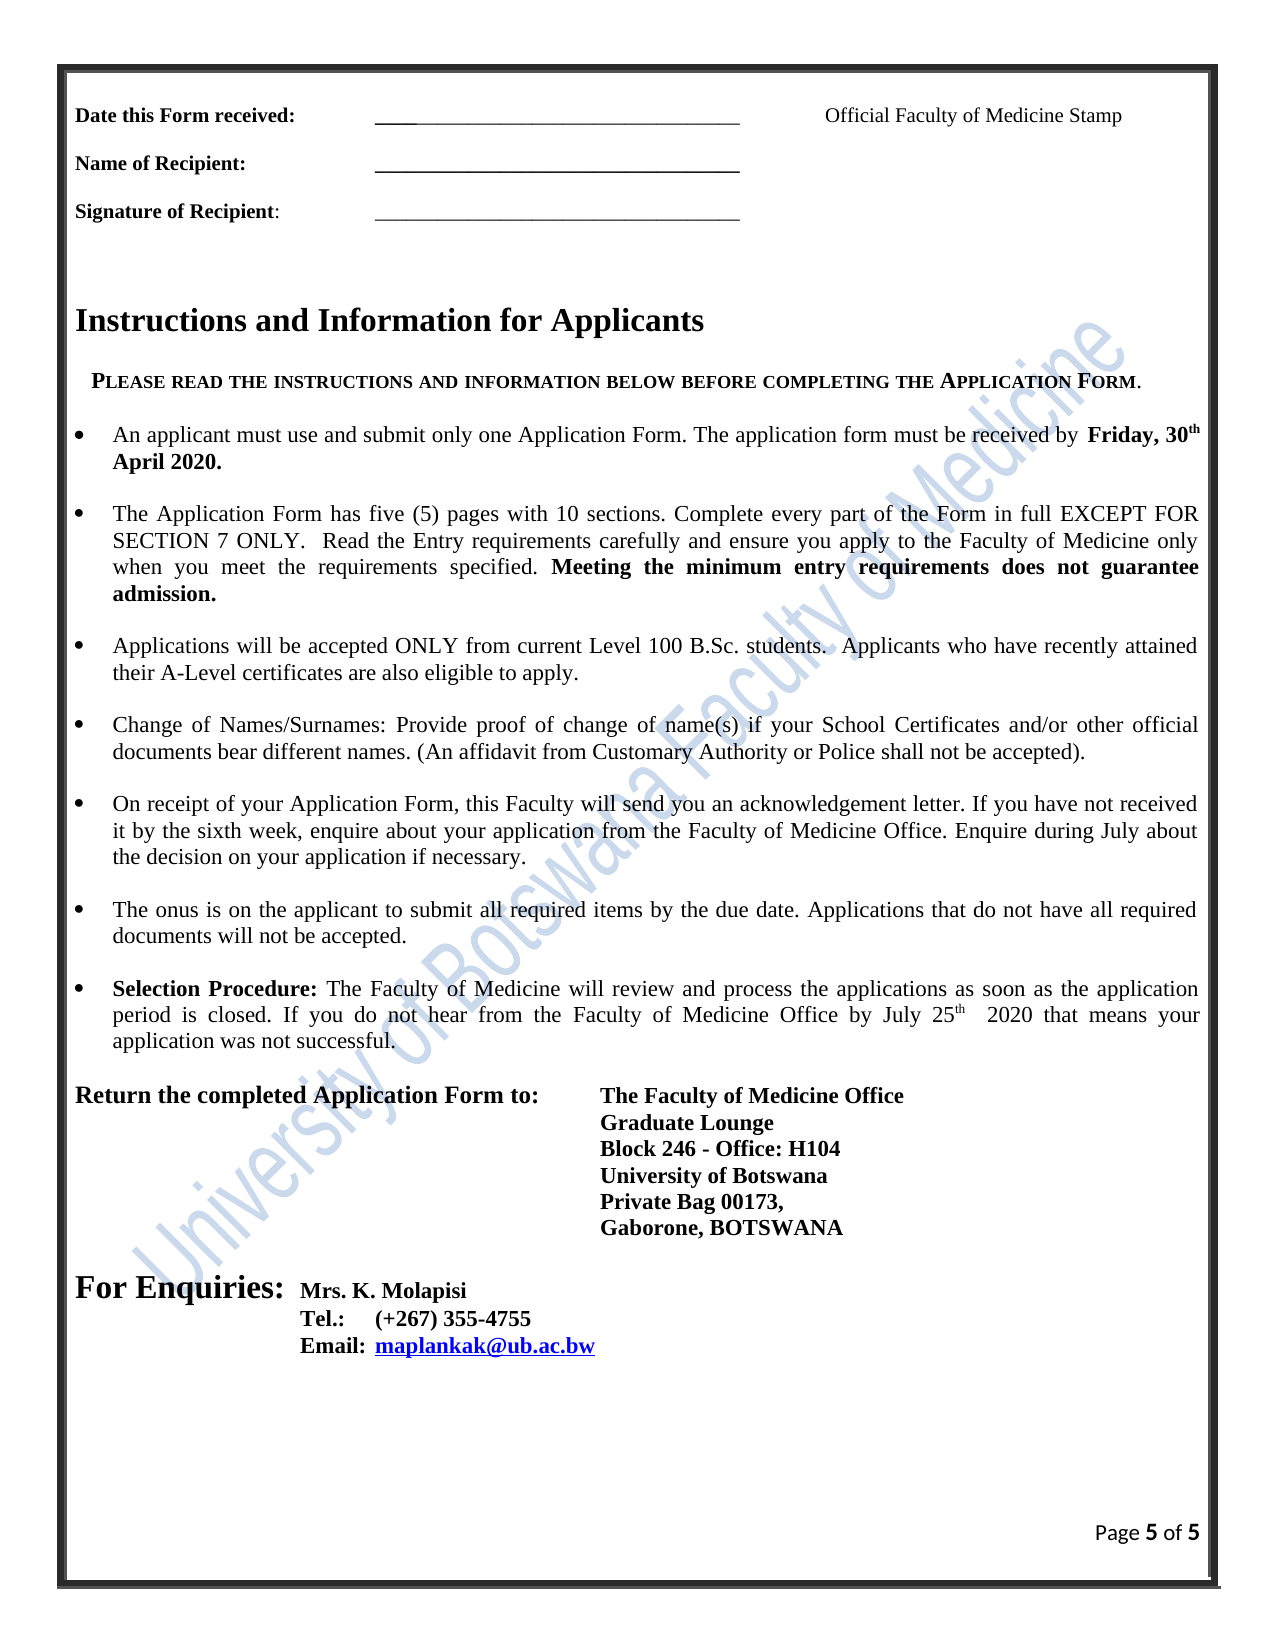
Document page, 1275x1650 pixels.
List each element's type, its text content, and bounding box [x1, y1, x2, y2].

text Email: maplankak@ub.ac.bw [225, 1332, 1200, 1358]
text Signature of Recipient: ___________________________________ [75, 199, 1200, 223]
text Date this Form received: ___________________________________ Official Faculty of Medicine Stamp [75, 103, 1200, 127]
text For Enquiries: Mrs. K. Molapisi [75, 1267, 1200, 1306]
text Gaborone, BOTSWANA [525, 1214, 1200, 1241]
list Selection Procedure: The Faculty of Medicine will review and process the applications as soon as the application period is closed. If you do not hear from the Faculty of Medicine Office by July 25th 2020 that means your application was not successful. [75, 975, 1200, 1054]
list An applicant must use and submit only one Application Form. The application form must be received by Friday, 30th April 2020. [75, 421, 1200, 474]
list Change of Names/Surnames: Provide proof of change of name(s) if your School Certificates and/or other official documents bear different names. (An affidavit from Customary Authority or Police shall not be accepted). [75, 711, 1200, 764]
list The onus is on the applicant to submit all required items by the due date. Applications that do not have all required documents will not be accepted. [75, 896, 1200, 948]
text University of Botswana [525, 1162, 1200, 1188]
text Instructions and Information for Applicants [75, 300, 1200, 338]
list The Application Form has five (5) pages with 10 sections. Complete every part of the Form in full EXCEPT FOR SECTION 7 ONLY. Read the Entry requirements carefully and ensure you apply to the Faculty of Medicine only when you meet the requirements specified. Meeting the minimum entry requirements does not guarantee admission. [75, 501, 1200, 606]
text Private Bag 00173, [525, 1188, 1200, 1214]
text Please read the instructions and information below before completing the Application Form. [75, 367, 1200, 393]
text Tel.: (+267) 355-4755 [225, 1306, 1200, 1332]
text Graduate Lounge [525, 1109, 1200, 1135]
text Name of Recipient: ___________________________________ [75, 151, 1200, 175]
list Applications will be accepted ONLY from current Level 100 B.Sc. students. Applicants who have recently attained their A-Level certificates are also eligible to apply. [75, 632, 1200, 685]
text Return the completed Application Form to: The Faculty of Medicine Office [75, 1080, 1200, 1109]
text Block 246 - Office: H104 [525, 1135, 1200, 1162]
list On receipt of your Application Form, this Faculty will send you an acknowledgement letter. If you have not received it by the sixth week, enquire about your application from the Faculty of Medicine Office. Enquire during July about the decision on your application if necessary. [75, 790, 1200, 869]
